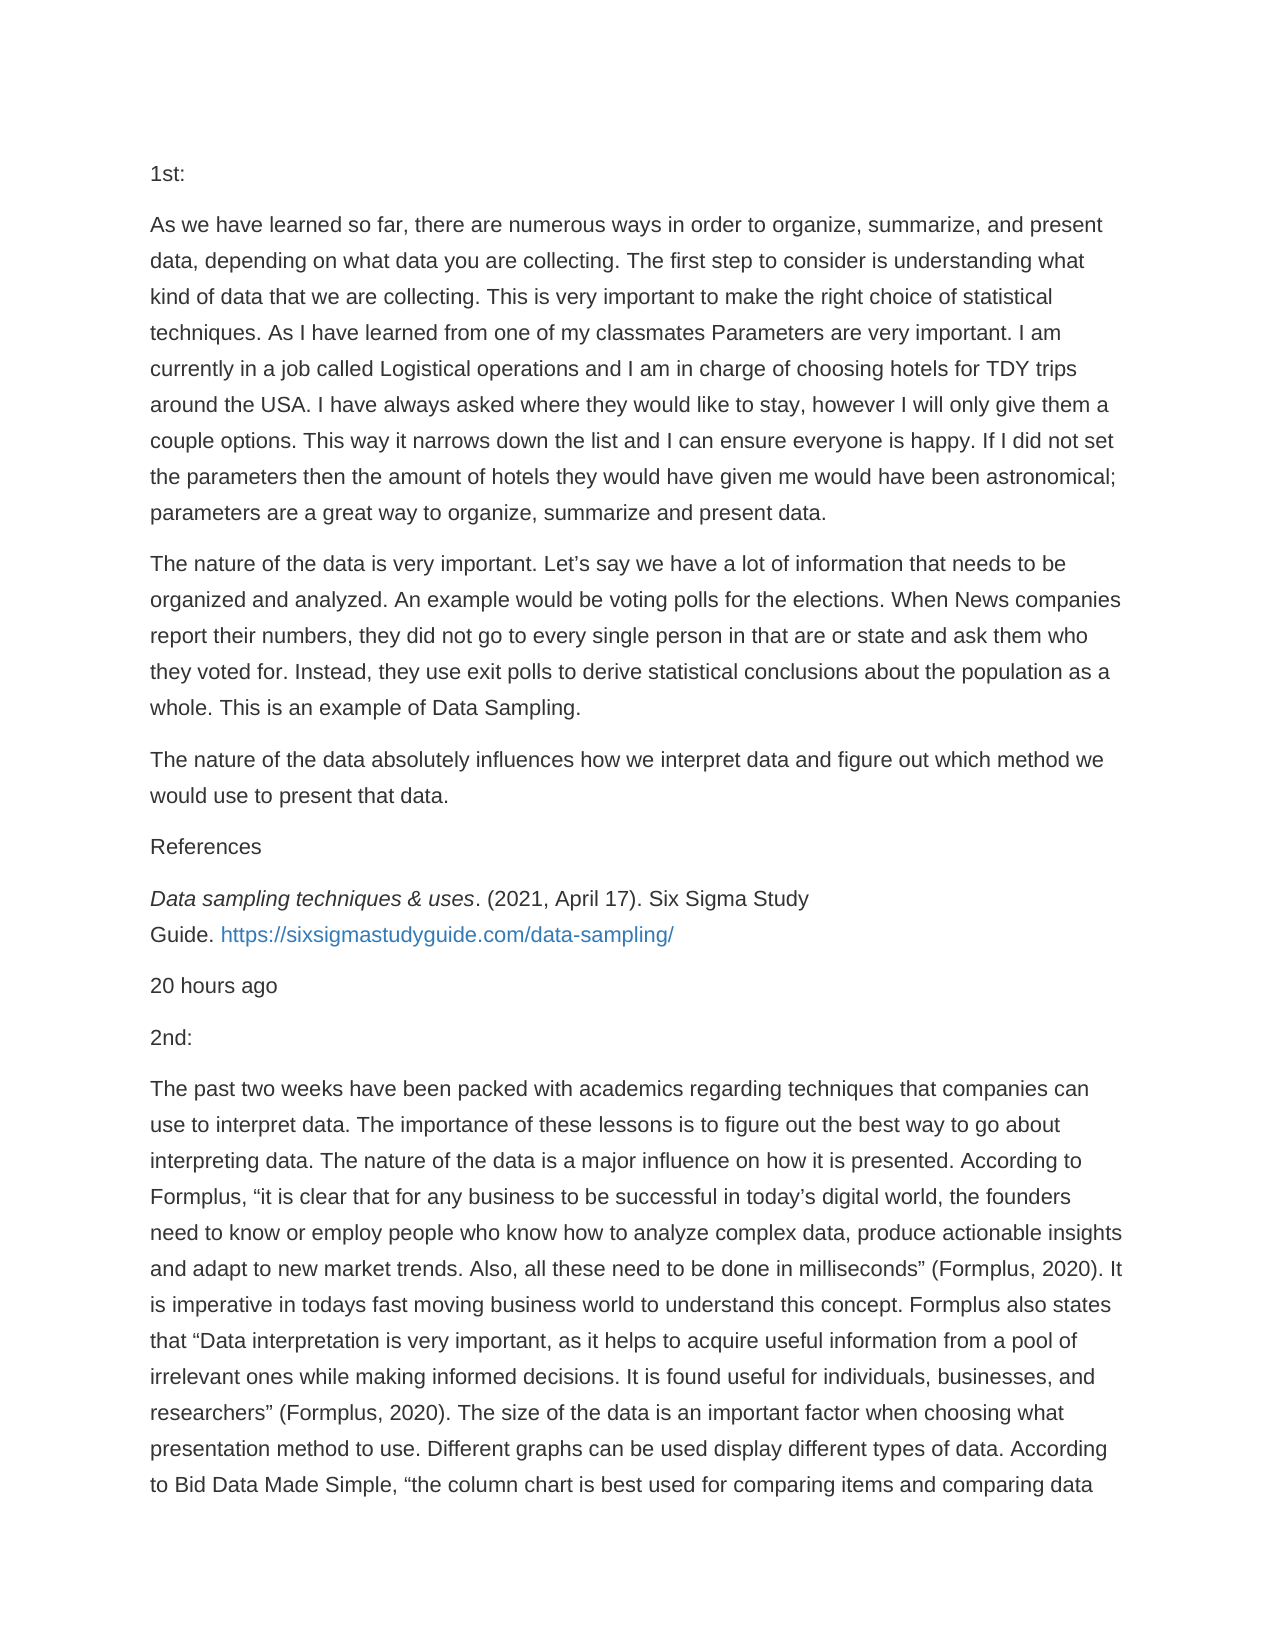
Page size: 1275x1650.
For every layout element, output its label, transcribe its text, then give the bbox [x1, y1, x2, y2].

text The nature of the data is very important. Let’s say we have a lot of information that needs to be organized and analyzed. An example would be voting polls for the elections. When News companies report their numbers, they did not go to every single person in that are or state and ask them who they voted for. Instead, they use exit polls to derive statistical conclusions about the population as a whole. This is an example of Data Sampling. [150, 541, 1125, 720]
text Data sampling techniques & uses. (2021, April 17). Six Sigma Study Guide. https://sixsigmastudyguide.com/data-sampling/ [150, 875, 1125, 947]
text 20 hours ago [150, 962, 1125, 998]
text 2nd: [150, 1014, 1125, 1050]
text The nature of the data absolutely influences how we interpret data and figure out which method we would use to present that data. [150, 736, 1125, 808]
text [150, 1066, 1125, 1497]
text References [150, 823, 1125, 859]
text 1st: [150, 150, 1125, 186]
text As we have learned so far, there are numerous ways in order to organize, summarize, and present data, depending on what data you are collecting. The first step to consider is understanding what kind of data that we are collecting. This is very important to make the right choice of statistical techniques. As I have learned from one of my classmates Parameters are very important. I am currently in a job called Logistical operations and I am in charge of choosing hotels for TDY trips around the USA. I have always asked where they would like to stay, however I will only give them a couple options. This way it narrows down the list and I can ensure everyone is happy. If I did not set the parameters then the amount of hotels they would have given me would have been astronomical; parameters are a great way to organize, summarize and present data. [150, 202, 1125, 525]
